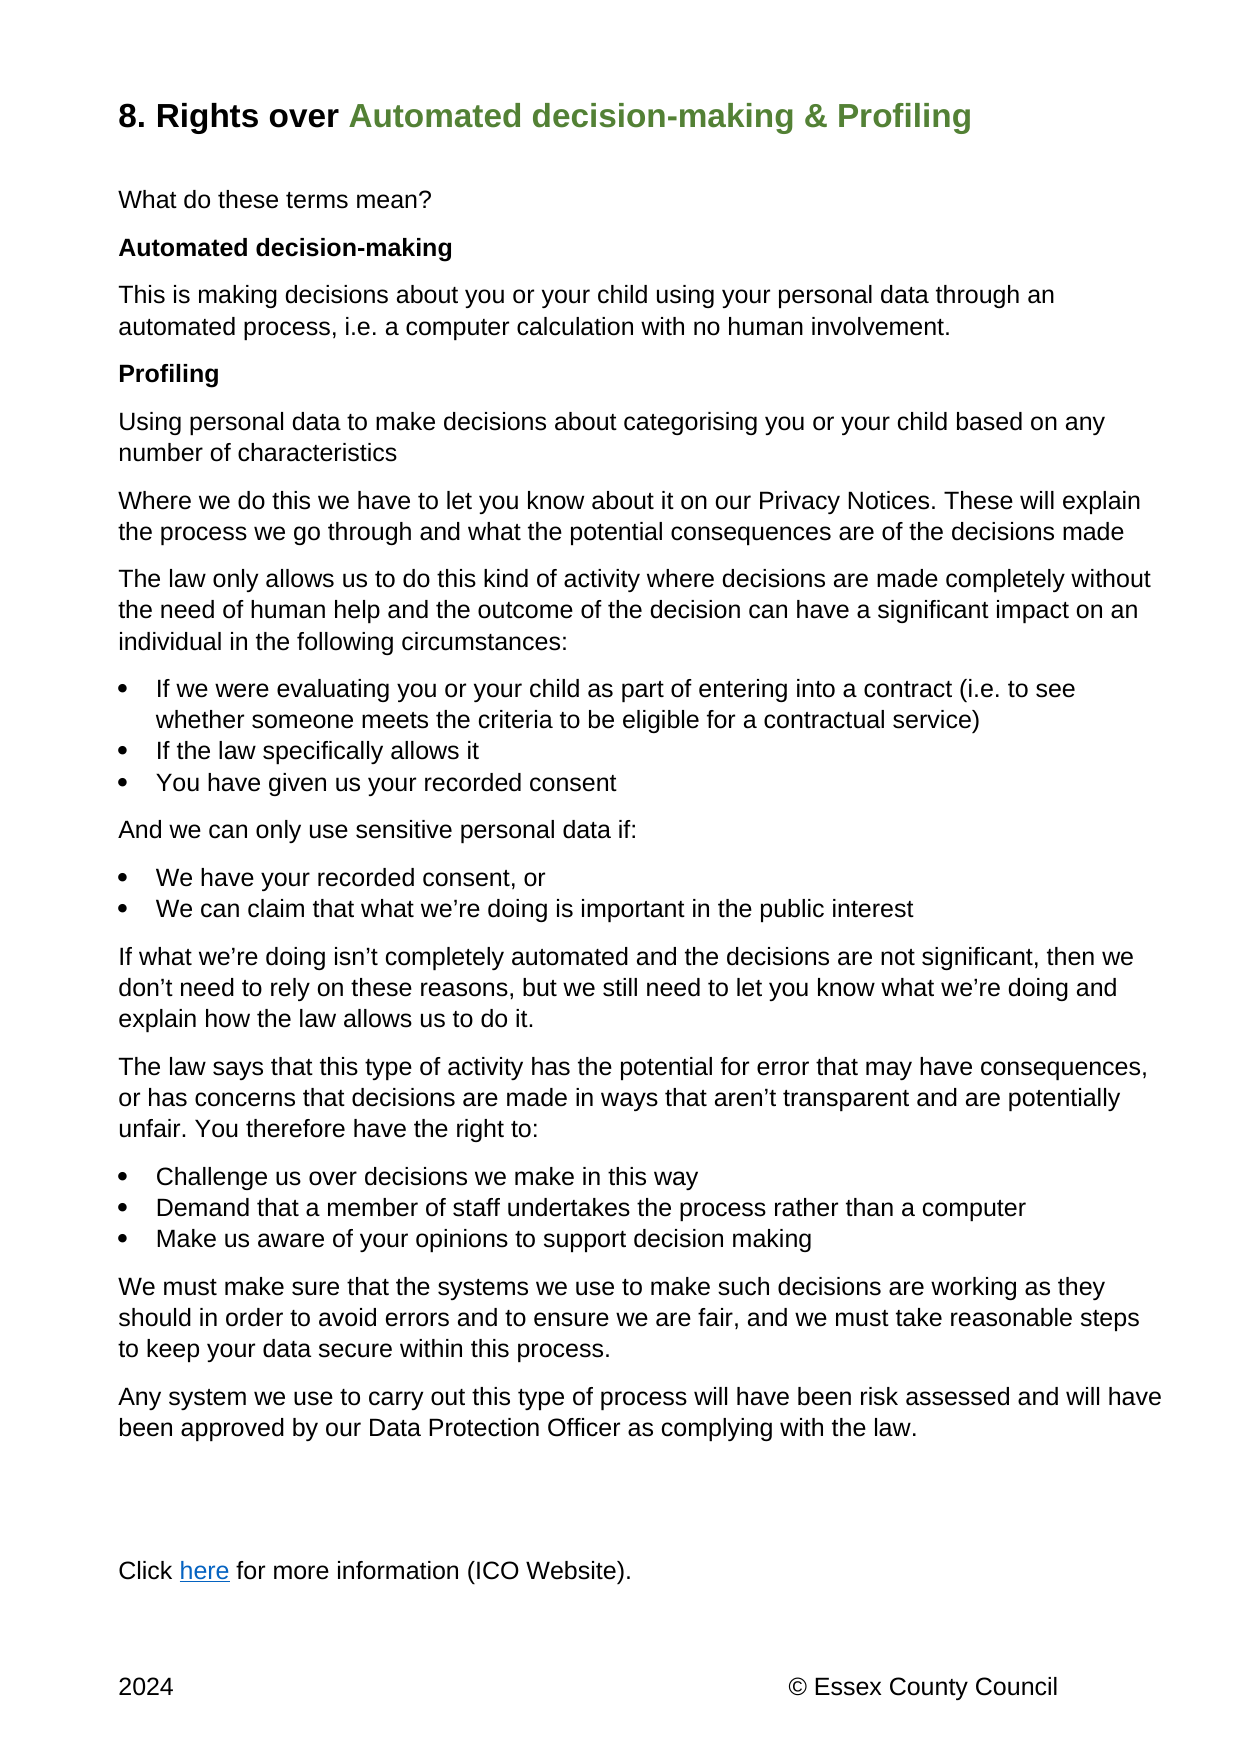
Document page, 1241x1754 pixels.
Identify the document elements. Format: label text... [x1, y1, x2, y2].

text The law only allows us to do this kind of activity where decisions are made completely without the need of human help and the outcome of the decision can have a significant impact on an individual in the following circumstances: [118, 564, 1165, 655]
text Click here for more information (ICO Website). [118, 1556, 1165, 1584]
text This is making decisions about you or your child using your personal data through an automated process, i.e. a computer calculation with no human involvement. [118, 280, 1165, 340]
text Profiling [118, 359, 1165, 388]
text And we can only use sensitive personal data if: [118, 815, 1165, 844]
text Any system we use to carry out this type of process will have been risk assessed and will have been approved by our Data Protection Officer as complying with the law. [118, 1381, 1165, 1441]
text We must make sure that the systems we use to make such decisions are working as they should in order to avoid errors and to ensure we are fair, and we must take reasonable steps to keep your data secure within this process. [118, 1272, 1165, 1362]
list We can claim that what we’re doing is important in the public interest [118, 894, 1165, 923]
list If we were evaluating you or your child as part of entering into a contract (i.e. to see whether someone meets the criteria to be eligible for a contractual service) [118, 674, 1165, 734]
subtitle Rights over Automated decision-making & Profiling [118, 96, 1165, 134]
list We have your recorded consent, or [118, 863, 1165, 892]
text Where we do this we have to let you know about it on our Privacy Notices. These will explain the process we go through and what the potential consequences are of the decisions made [118, 486, 1165, 545]
list If the law specifically allows it [118, 736, 1165, 765]
text If what we’re doing isn’t completely automated and the decisions are not significant, then we don’t need to rely on these reasons, but we still need to let you know what we’re doing and explain how the law allows us to do it. [118, 942, 1165, 1033]
text Using personal data to make decisions about categorising you or your child based on any number of characteristics [118, 407, 1165, 467]
list Challenge us over decisions we make in this way [118, 1162, 1165, 1190]
text The law says that this type of activity has the potential for error that may have consequences, or has concerns that decisions are made in ways that aren’t transparent and are potentially unfair. You therefore have the right to: [118, 1052, 1165, 1143]
text Automated decision-making [118, 233, 1165, 261]
list Make us aware of your opinions to support decision making [118, 1224, 1165, 1253]
list You have given us your recorded consent [118, 767, 1165, 796]
text What do these terms mean? [118, 185, 1165, 214]
list Demand that a member of staff undertakes the process rather than a computer [118, 1193, 1165, 1222]
